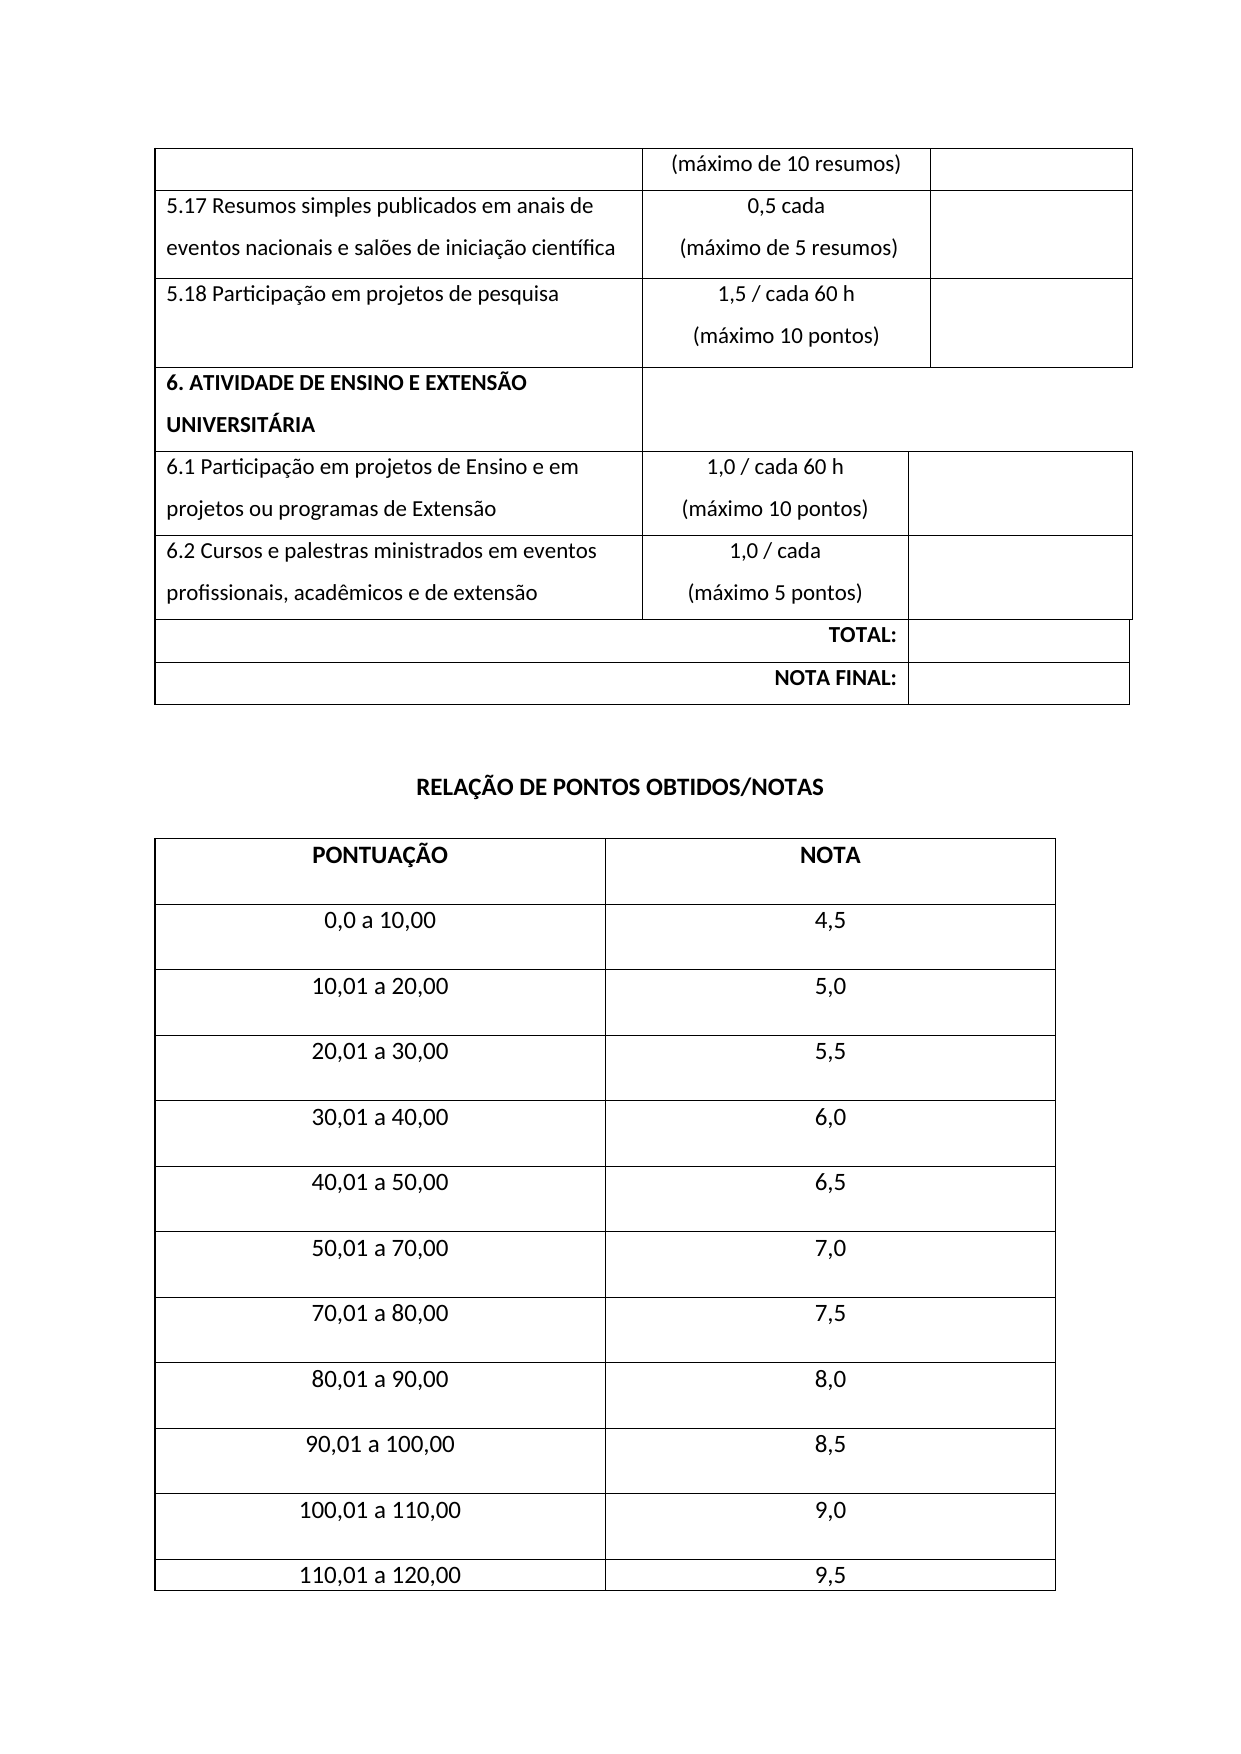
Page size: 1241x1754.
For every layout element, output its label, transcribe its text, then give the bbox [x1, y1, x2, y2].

table_header NOTA [606, 839, 1055, 903]
table_cell 7,0 [606, 1232, 1055, 1297]
table_cell 50,01 a 70,00 [156, 1232, 605, 1297]
table_cell 70,01 a 80,00 [156, 1298, 605, 1362]
table_cell [931, 149, 1132, 190]
table_cell 10,01 a 20,00 [156, 970, 605, 1034]
table_cell 4,5 [606, 905, 1055, 969]
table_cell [643, 149, 930, 190]
table_cell [909, 536, 1132, 619]
table_cell 100,01 a 110,00 [156, 1494, 605, 1559]
table_cell 6.2 Cursos e palestras ministrados em eventos profissionais, acadêmicos e de extensão [156, 536, 642, 619]
table_cell 8,0 [606, 1363, 1055, 1428]
table_cell 110,01 a 120,00 [156, 1560, 605, 1590]
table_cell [156, 149, 642, 190]
table_cell [909, 452, 1132, 535]
table_cell 6.1 Participação em projetos de Ensino e em projetos ou programas de Extensão [156, 452, 642, 535]
table_cell 80,01 a 90,00 [156, 1363, 605, 1428]
table_cell [931, 279, 1132, 367]
table_cell 5.18 Participação em projetos de pesquisa [156, 279, 642, 367]
table_cell [931, 191, 1132, 278]
table_cell 30,01 a 40,00 [156, 1101, 605, 1166]
text RELAÇÃO DE PONTOS OBTIDOS/NOTAS [177, 771, 1063, 802]
table_cell 0,5 cada (máximo de 5 resumos) [643, 191, 930, 278]
table_cell 5.17 Resumos simples publicados em anais de eventos nacionais e salões de iniciação científica [156, 191, 642, 278]
table_cell 5,5 [606, 1036, 1055, 1100]
table_cell 6,5 [606, 1167, 1055, 1231]
table_cell 9,0 [606, 1494, 1055, 1559]
table_cell NOTA FINAL: [156, 663, 908, 704]
table_cell 9,5 [606, 1560, 1055, 1590]
table_cell 1,0 / cada 60 h (máximo 10 pontos) [643, 452, 908, 535]
table_cell [909, 663, 1129, 704]
table_cell 5,0 [606, 970, 1055, 1034]
table_cell 1,0 / cada (máximo 5 pontos) [643, 536, 908, 619]
table_cell 40,01 a 50,00 [156, 1167, 605, 1231]
table_header PONTUAÇÃO [156, 839, 605, 903]
table_cell 0,0 a 10,00 [156, 905, 605, 969]
table_cell 90,01 a 100,00 [156, 1429, 605, 1493]
table_cell 20,01 a 30,00 [156, 1036, 605, 1100]
table_cell 8,5 [606, 1429, 1055, 1493]
table_cell 1,5 / cada 60 h (máximo 10 pontos) [643, 279, 930, 367]
table_cell [909, 620, 1129, 662]
table_cell TOTAL: [156, 620, 908, 662]
table_cell 7,5 [606, 1298, 1055, 1362]
table_cell 6,0 [606, 1101, 1055, 1166]
table_cell 6. ATIVIDADE DE ENSINO E EXTENSÃO UNIVERSITÁRIA [156, 368, 642, 451]
